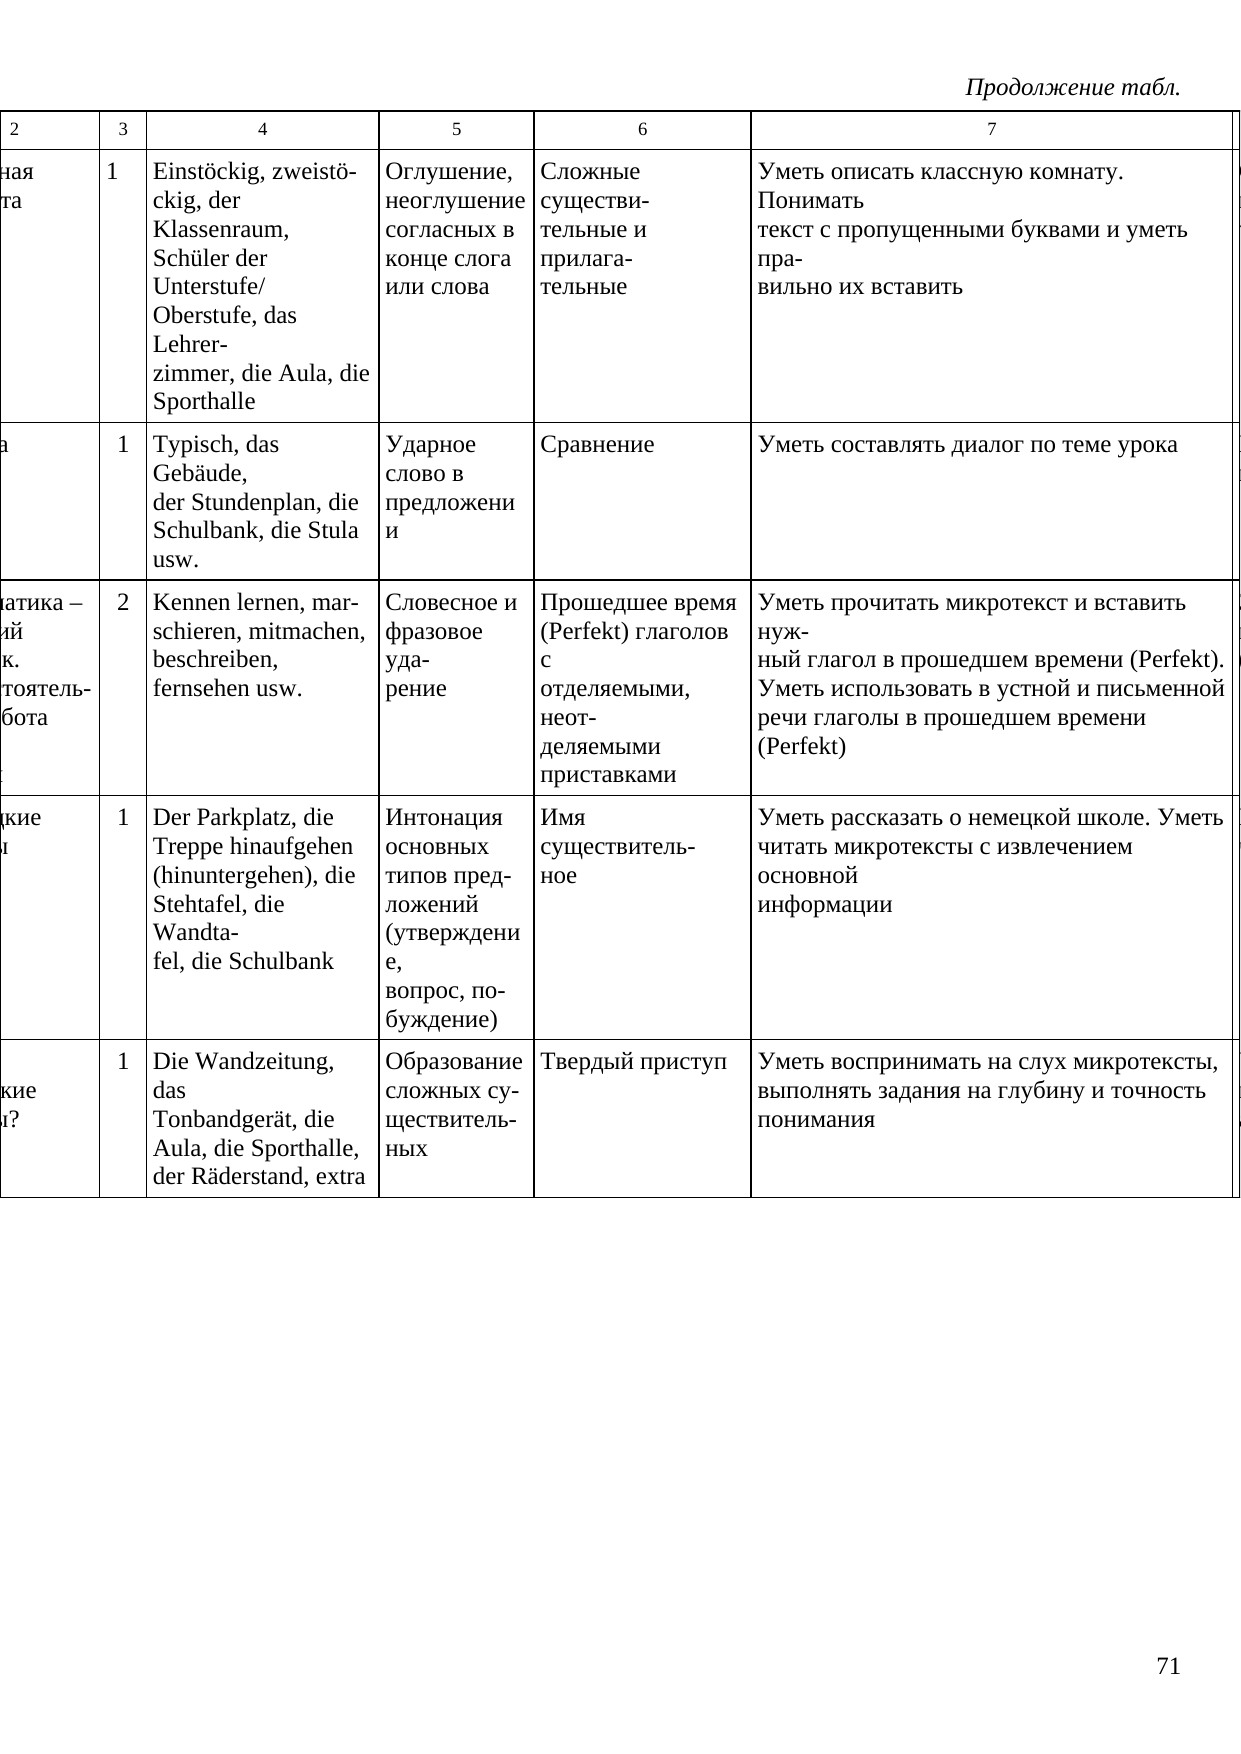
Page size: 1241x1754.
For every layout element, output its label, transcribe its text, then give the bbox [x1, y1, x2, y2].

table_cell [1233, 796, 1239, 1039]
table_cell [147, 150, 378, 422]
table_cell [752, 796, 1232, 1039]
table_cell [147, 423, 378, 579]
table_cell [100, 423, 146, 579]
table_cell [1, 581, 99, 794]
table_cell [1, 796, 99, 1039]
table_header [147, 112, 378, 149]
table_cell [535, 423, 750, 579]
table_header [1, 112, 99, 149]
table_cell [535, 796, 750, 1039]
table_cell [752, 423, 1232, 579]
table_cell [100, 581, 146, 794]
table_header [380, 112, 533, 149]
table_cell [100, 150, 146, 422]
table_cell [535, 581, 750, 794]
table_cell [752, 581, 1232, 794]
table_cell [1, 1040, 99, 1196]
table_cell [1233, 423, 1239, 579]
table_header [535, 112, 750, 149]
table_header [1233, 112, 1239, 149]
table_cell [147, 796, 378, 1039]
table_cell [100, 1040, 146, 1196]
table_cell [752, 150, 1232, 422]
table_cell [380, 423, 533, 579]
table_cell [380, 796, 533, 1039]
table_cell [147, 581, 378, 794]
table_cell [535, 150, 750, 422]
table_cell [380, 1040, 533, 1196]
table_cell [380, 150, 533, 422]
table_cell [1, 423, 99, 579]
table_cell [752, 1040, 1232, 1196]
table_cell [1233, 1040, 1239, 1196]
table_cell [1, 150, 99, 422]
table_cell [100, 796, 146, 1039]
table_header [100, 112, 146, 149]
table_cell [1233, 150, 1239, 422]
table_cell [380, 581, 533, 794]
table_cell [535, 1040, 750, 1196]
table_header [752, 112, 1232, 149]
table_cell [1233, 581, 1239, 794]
text Продолжение табл. [89, 72, 1181, 101]
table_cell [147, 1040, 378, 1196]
